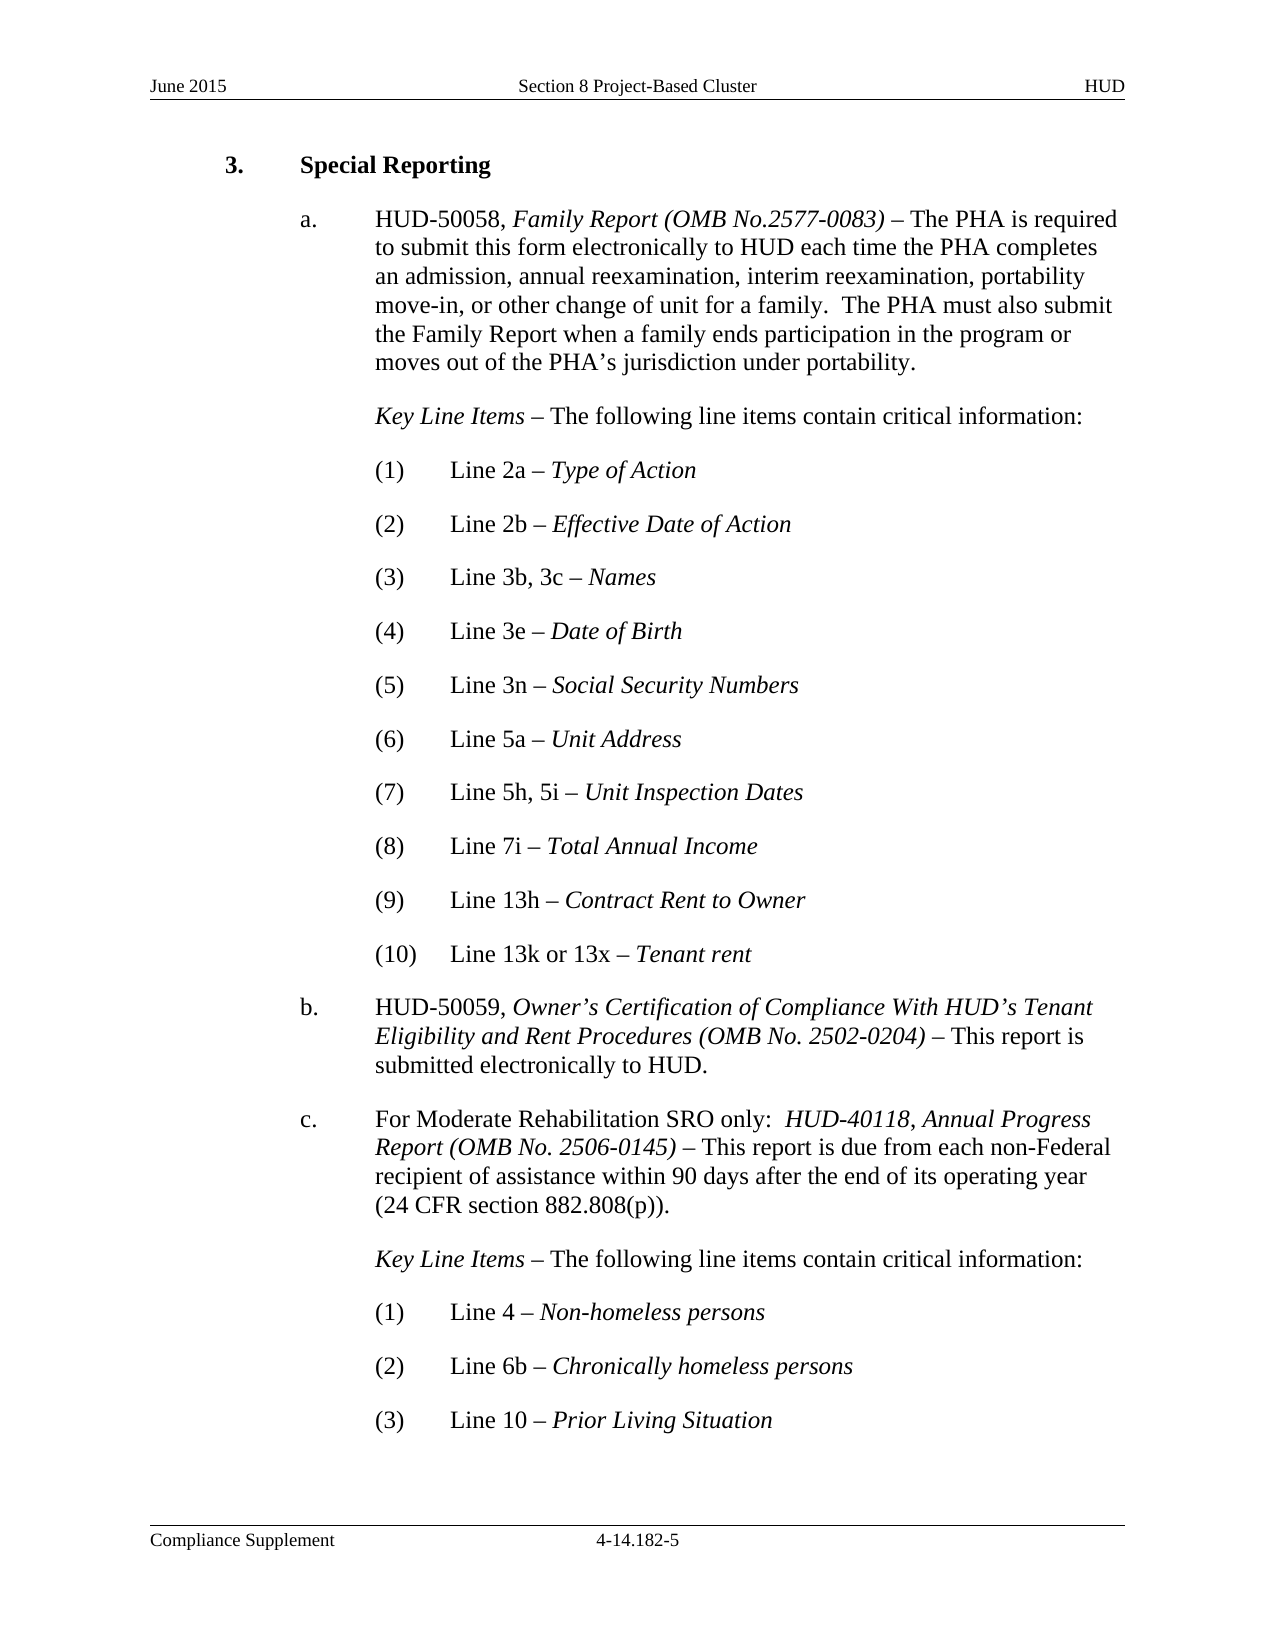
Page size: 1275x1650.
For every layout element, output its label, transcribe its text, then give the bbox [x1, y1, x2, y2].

text (4) Line 3e – Date of Birth [375, 616, 1125, 645]
list Line 4 – Non-homeless persons [375, 1297, 1125, 1326]
text a. HUD-50058, Family Report (OMB No.2577-0083) – The PHA is required to submit this form electronically to HUD each time the PHA completes an admission, annual reexamination, interim reexamination, portability move-in, or other change of unit for a family. The PHA must also submit the Family Report when a family ends participation in the program or moves out of the PHA’s jurisdiction under portability. [300, 204, 1125, 376]
text (1) Line 2a – Type of Action [375, 455, 1125, 484]
list Line 6b – Chronically homeless persons [375, 1351, 1125, 1380]
text (8) Line 7i – Total Annual Income [375, 831, 1125, 860]
text (3) Line 3b, 3c – Names [375, 562, 1125, 591]
text (2) Line 2b – Effective Date of Action [375, 509, 1125, 537]
text c. For Moderate Rehabilitation SRO only: HUD-40118, Annual Progress Report (OMB No. 2506-0145) – This report is due from each non-Federal recipient of assistance within 90 days after the end of its operating year (24 CFR section 882.808(p)). [300, 1104, 1125, 1219]
text Key Line Items – The following line items contain critical information: [150, 1244, 1125, 1272]
text b. HUD-50059, Owner’s Certification of Compliance With HUD’s Tenant Eligibility and Rent Procedures (OMB No. 2502-0204) – This report is submitted electronically to HUD. [300, 992, 1125, 1079]
text (10) Line 13k or 13x – Tenant rent [375, 939, 1125, 967]
text Key Line Items – The following line items contain critical information: [150, 401, 1125, 430]
text (6) Line 5a – Unit Address [375, 724, 1125, 752]
list Line 10 – Prior Living Situation [375, 1405, 1125, 1434]
text (5) Line 3n – Social Security Numbers [375, 670, 1125, 699]
text (7) Line 5h, 5i – Unit Inspection Dates [375, 777, 1125, 806]
text 3. Special Reporting [225, 150, 1125, 179]
text (9) Line 13h – Contract Rent to Owner [375, 885, 1125, 914]
